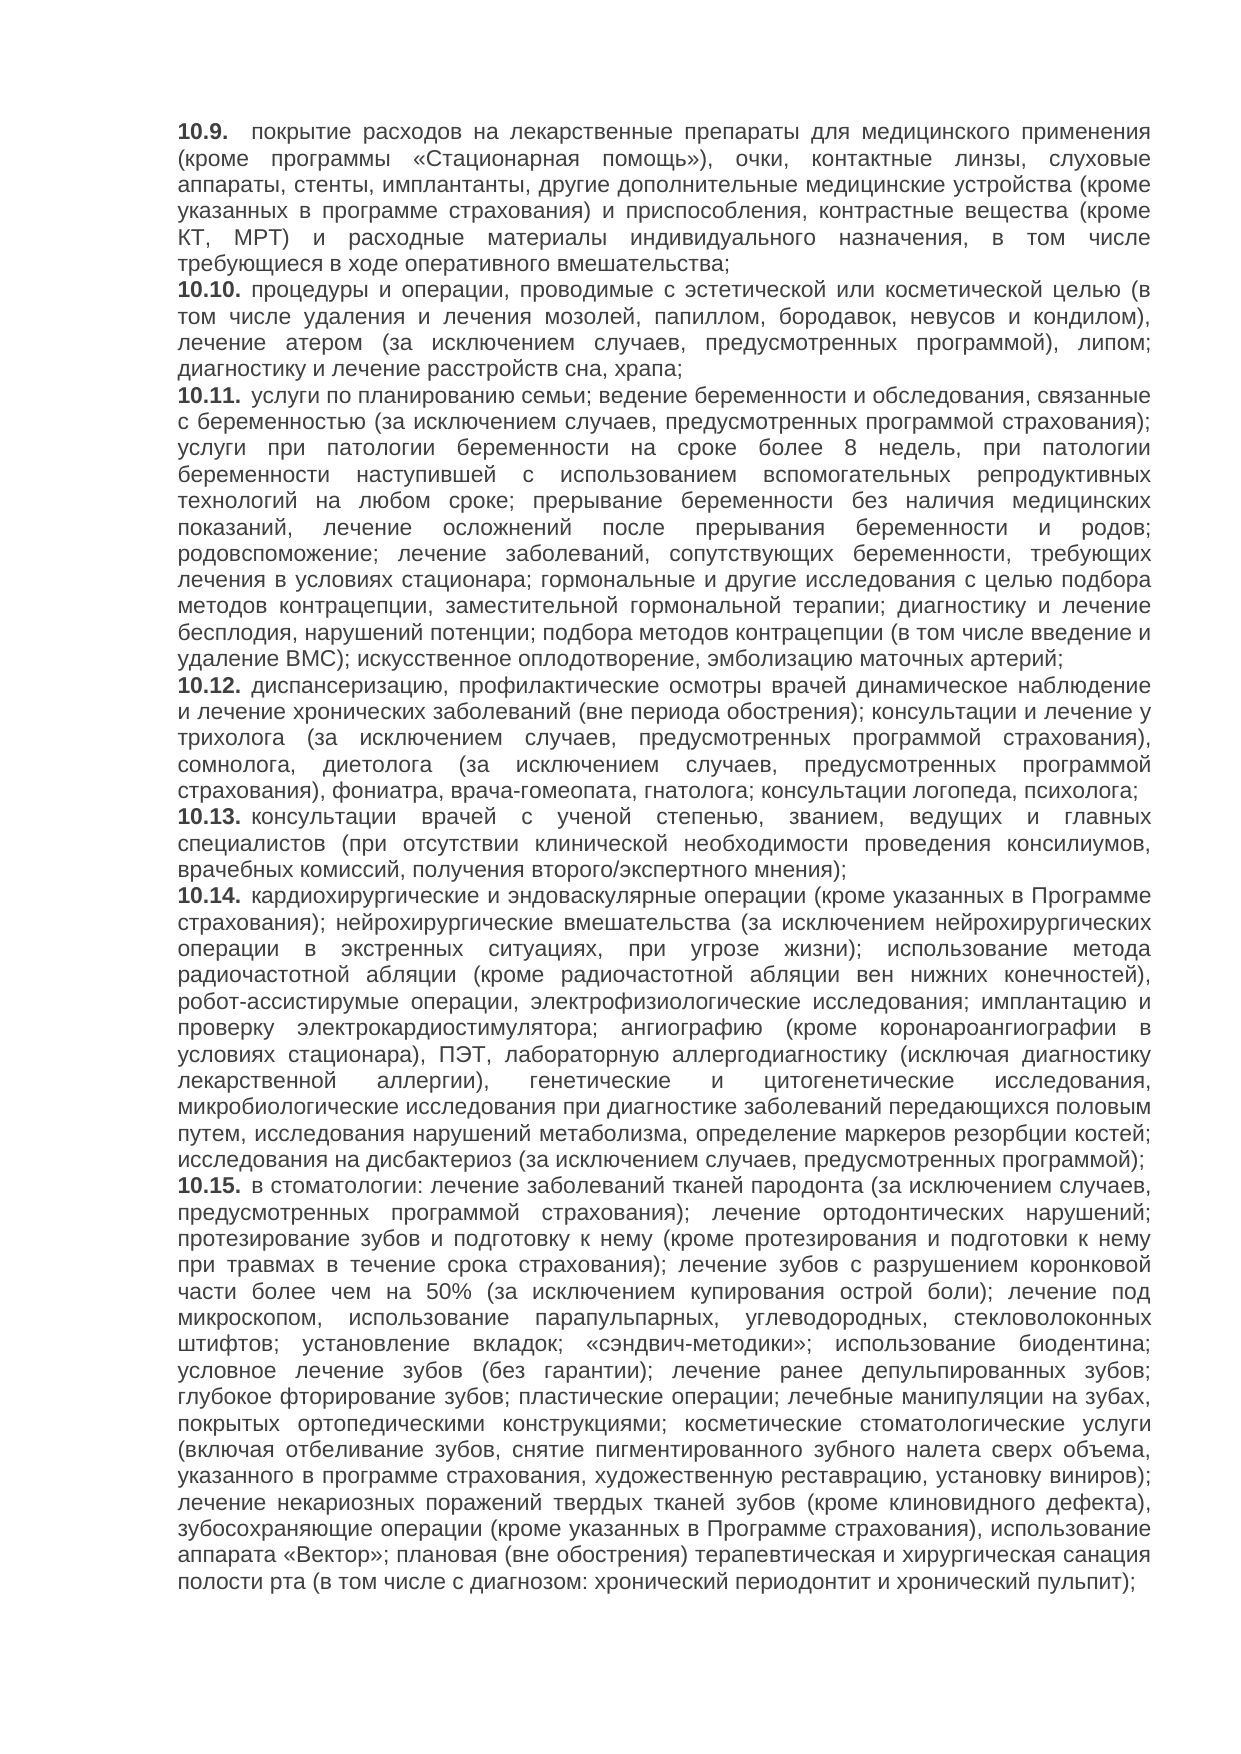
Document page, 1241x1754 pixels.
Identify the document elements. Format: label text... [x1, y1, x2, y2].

list кардиохирургические и эндоваскулярные операции (кроме указанных в Программе страхования); нейрохирургические вмешательства (за исключением нейрохирургических операции в экстренных ситуациях, при угрозе жизни); использование метода радиочастотной абляции (кроме радиочастотной абляции вен нижних конечностей), робот-ассистирумые операции, электрофизиологические исследования; имплантацию и проверку электрокардиостимулятора; ангиографию (кроме коронароангиографии в условиях стационара), ПЭТ, лабораторную аллергодиагностику (исключая диагностику лекарственной аллергии), генетические и цитогенетические исследования, микробиологические исследования при диагностике заболеваний передающихся половым путем, исследования нарушений метаболизма, определение маркеров резорбции костей; исследования на дисбактериоз (за исключением случаев, предусмотренных программой); [177, 882, 1152, 1172]
list услуги по планированию семьи; ведение беременности и обследования, связанные с беременностью (за исключением случаев, предусмотренных программой страхования); услуги при патологии беременности на сроке более 8 недель, при патологии беременности наступившей с использованием вспомогательных репродуктивных технологий на любом сроке; прерывание беременности без наличия медицинских показаний, лечение осложнений после прерывания беременности и родов; родовспоможение; лечение заболеваний, сопутствующих беременности, требующих лечения в условиях стационара; гормональные и другие исследования с целью подбора методов контрацепции, заместительной гормональной терапии; диагностику и лечение бесплодия, нарушений потенции; подбора методов контрацепции (в том числе введение и удаление ВМС); искусственное оплодотворение, эмболизацию маточных артерий; [177, 382, 1152, 672]
list в стоматологии: лечение заболеваний тканей пародонта (за исключением случаев, предусмотренных программой страхования); лечение ортодонтических нарушений; протезирование зубов и подготовку к нему (кроме протезирования и подготовки к нему при травмах в течение срока страхования); лечение зубов с разрушением коронковой части более чем на 50% (за исключением купирования острой боли); лечение под микроскопом, использование парапульпарных, углеводородных, стекловолоконных штифтов; установление вкладок; «сэндвич-методики»; использование биодентина; условное лечение зубов (без гарантии); лечение ранее депульпированных зубов; глубокое фторирование зубов; пластические операции; лечебные манипуляции на зубах, покрытых ортопедическими конструкциями; косметические стоматологические услуги (включая отбеливание зубов, снятие пигментированного зубного налета сверх объема, указанного в программе страхования, художественную реставрацию, установку виниров); лечение некариозных поражений твердых тканей зубов (кроме клиновидного дефекта), зубосохраняющие операции (кроме указанных в Программе страхования), использование аппарата «Вектор»; плановая (вне обострения) терапевтическая и хирургическая санация полости рта (в том числе с диагнозом: хронический периодонтит и хронический пульпит); [177, 1172, 1152, 1594]
list покрытие расходов на лекарственные препараты для медицинского применения (кроме программы «Стационарная помощь»), очки, контактные линзы, слуховые аппараты, стенты, имплантанты, другие дополнительные медицинские устройства (кроме указанных в программе страхования) и приспособления, контрастные вещества (кроме КТ, МРТ) и расходные материалы индивидуального назначения, в том числе требующиеся в ходе оперативного вмешательства; [177, 118, 1152, 276]
list процедуры и операции, проводимые с эстетической или косметической целью (в том числе удаления и лечения мозолей, папиллом, бородавок, невусов и кондилом), лечение атером (за исключением случаев, предусмотренных программой), липом; диагностику и лечение расстройств сна, храпа; [177, 276, 1152, 382]
list консультации врачей с ученой степенью, званием, ведущих и главных специалистов (при отсутствии клинической необходимости проведения консилиумов, врачебных комиссий, получения второго/экспертного мнения); [177, 803, 1152, 882]
list диспансеризацию, профилактические осмотры врачей динамическое наблюдение и лечение хронических заболеваний (вне периода обострения); консультации и лечение у трихолога (за исключением случаев, предусмотренных программой страхования), сомнолога, диетолога (за исключением случаев, предусмотренных программой страхования), фониатра, врача-гомеопата, гнатолога; консультации логопеда, психолога; [177, 672, 1152, 803]
